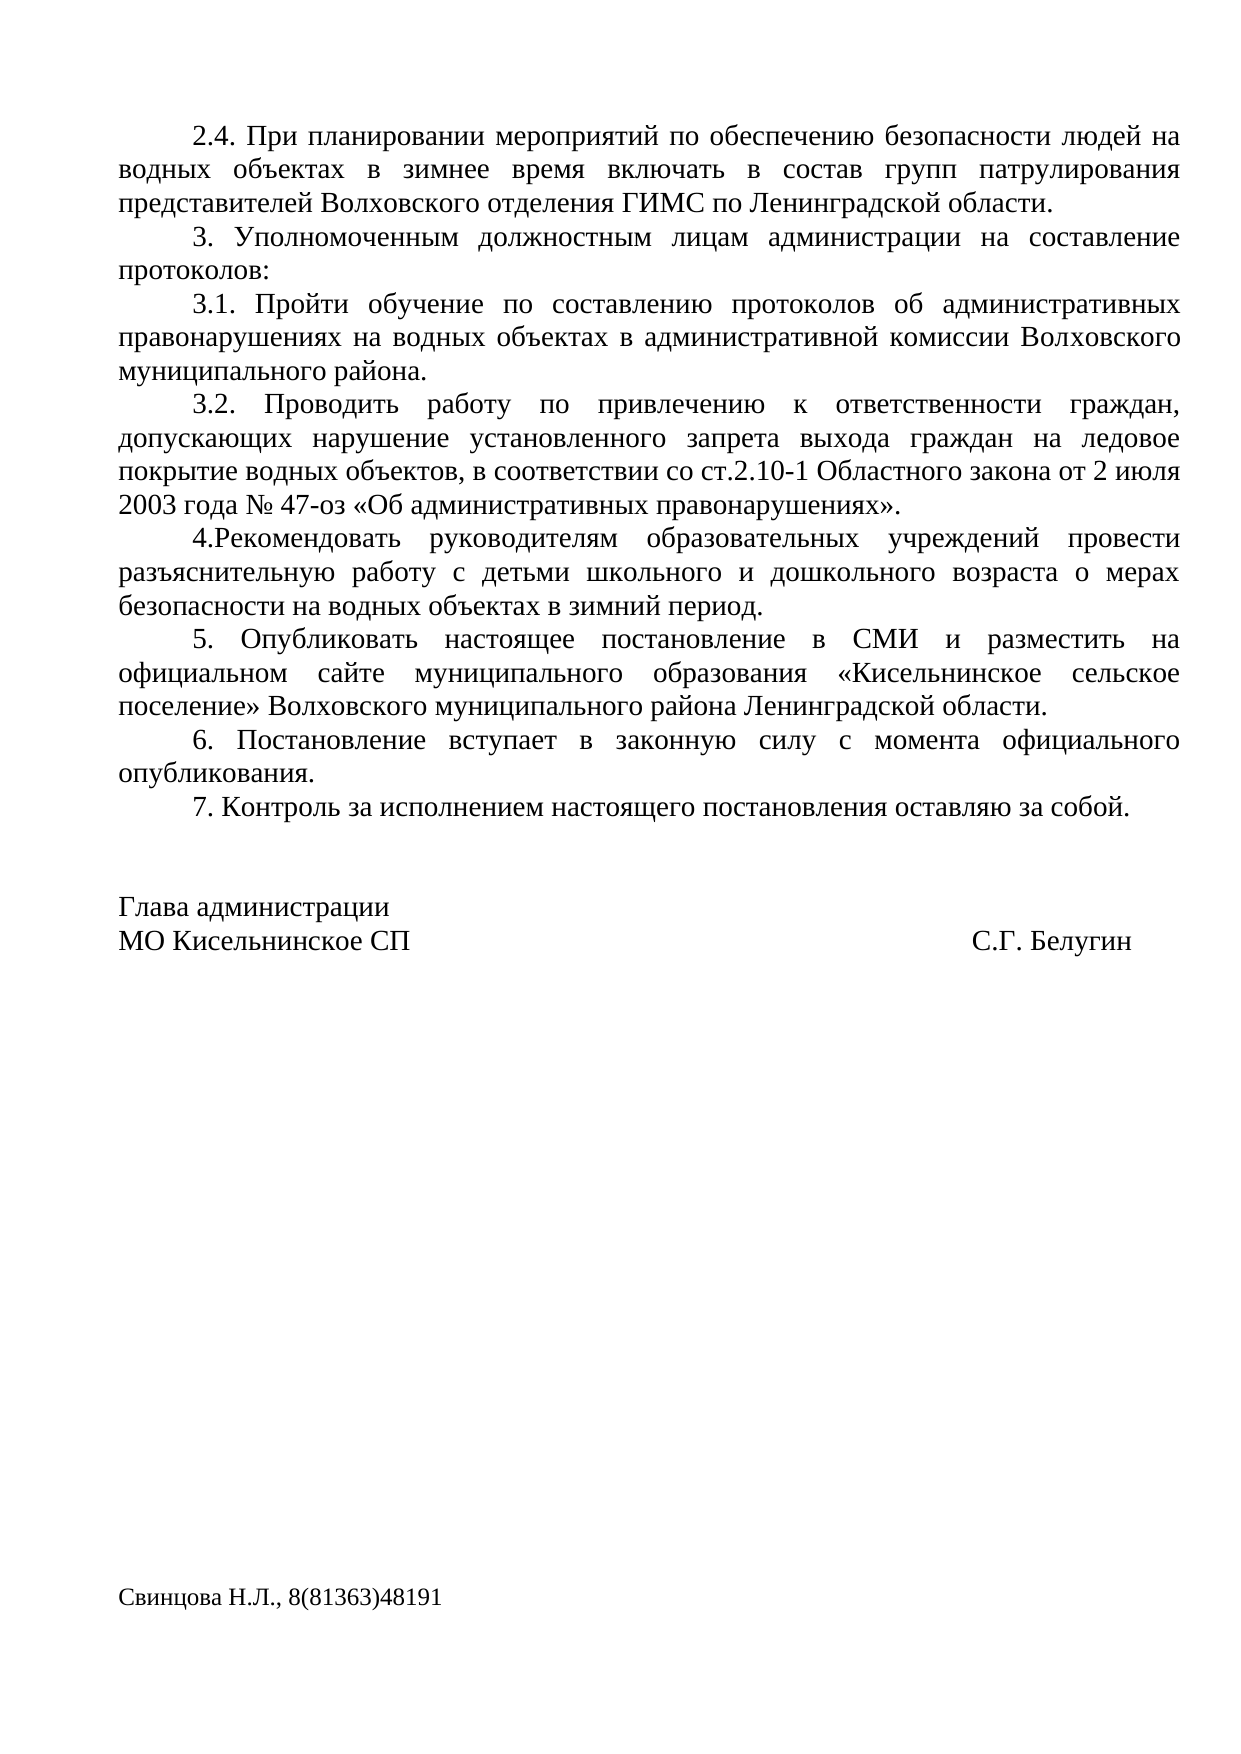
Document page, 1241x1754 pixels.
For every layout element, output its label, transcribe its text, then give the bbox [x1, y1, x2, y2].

text 7. Контроль за исполнением настоящего постановления оставляю за собой. [118, 789, 1181, 822]
text МО Кисельнинское СП С.Г. Белугин [118, 923, 1181, 957]
text 4.Рекомендовать руководителям образовательных учреждений провести разъяснительную работу с детьми школьного и дошкольного возраста о мерах безопасности на водных объектах в зимний период. [118, 521, 1181, 621]
text Свинцова Н.Л., 8(81363)48191 [118, 1582, 1181, 1611]
text 3.2. Проводить работу по привлечению к ответственности граждан, допускающих нарушение установленного запрета выхода граждан на ледовое покрытие водных объектов, в соответствии со ст.2.10-1 Областного закона от 2 июля 2003 года № 47-оз «Об административных правонарушениях». [118, 386, 1181, 521]
text 2.4. При планировании мероприятий по обеспечению безопасности людей на водных объектах в зимнее время включать в состав групп патрулирования представителей Волховского отделения ГИМС по Ленинградской области. [118, 118, 1181, 219]
text 3. Уполномоченным должностным лицам администрации на составление протоколов: [118, 219, 1181, 286]
text 5. Опубликовать настоящее постановление в СМИ и разместить на официальном сайте муниципального образования «Кисельнинское сельское поселение» Волховского муниципального района Ленинградской области. [118, 621, 1181, 722]
text 3.1. Пройти обучение по составлению протоколов об административных правонарушениях на водных объектах в административной комиссии Волховского муниципального района. [118, 286, 1181, 386]
text 6. Постановление вступает в законную силу с момента официального опубликования. [118, 722, 1181, 789]
text Глава администрации [118, 889, 1181, 923]
